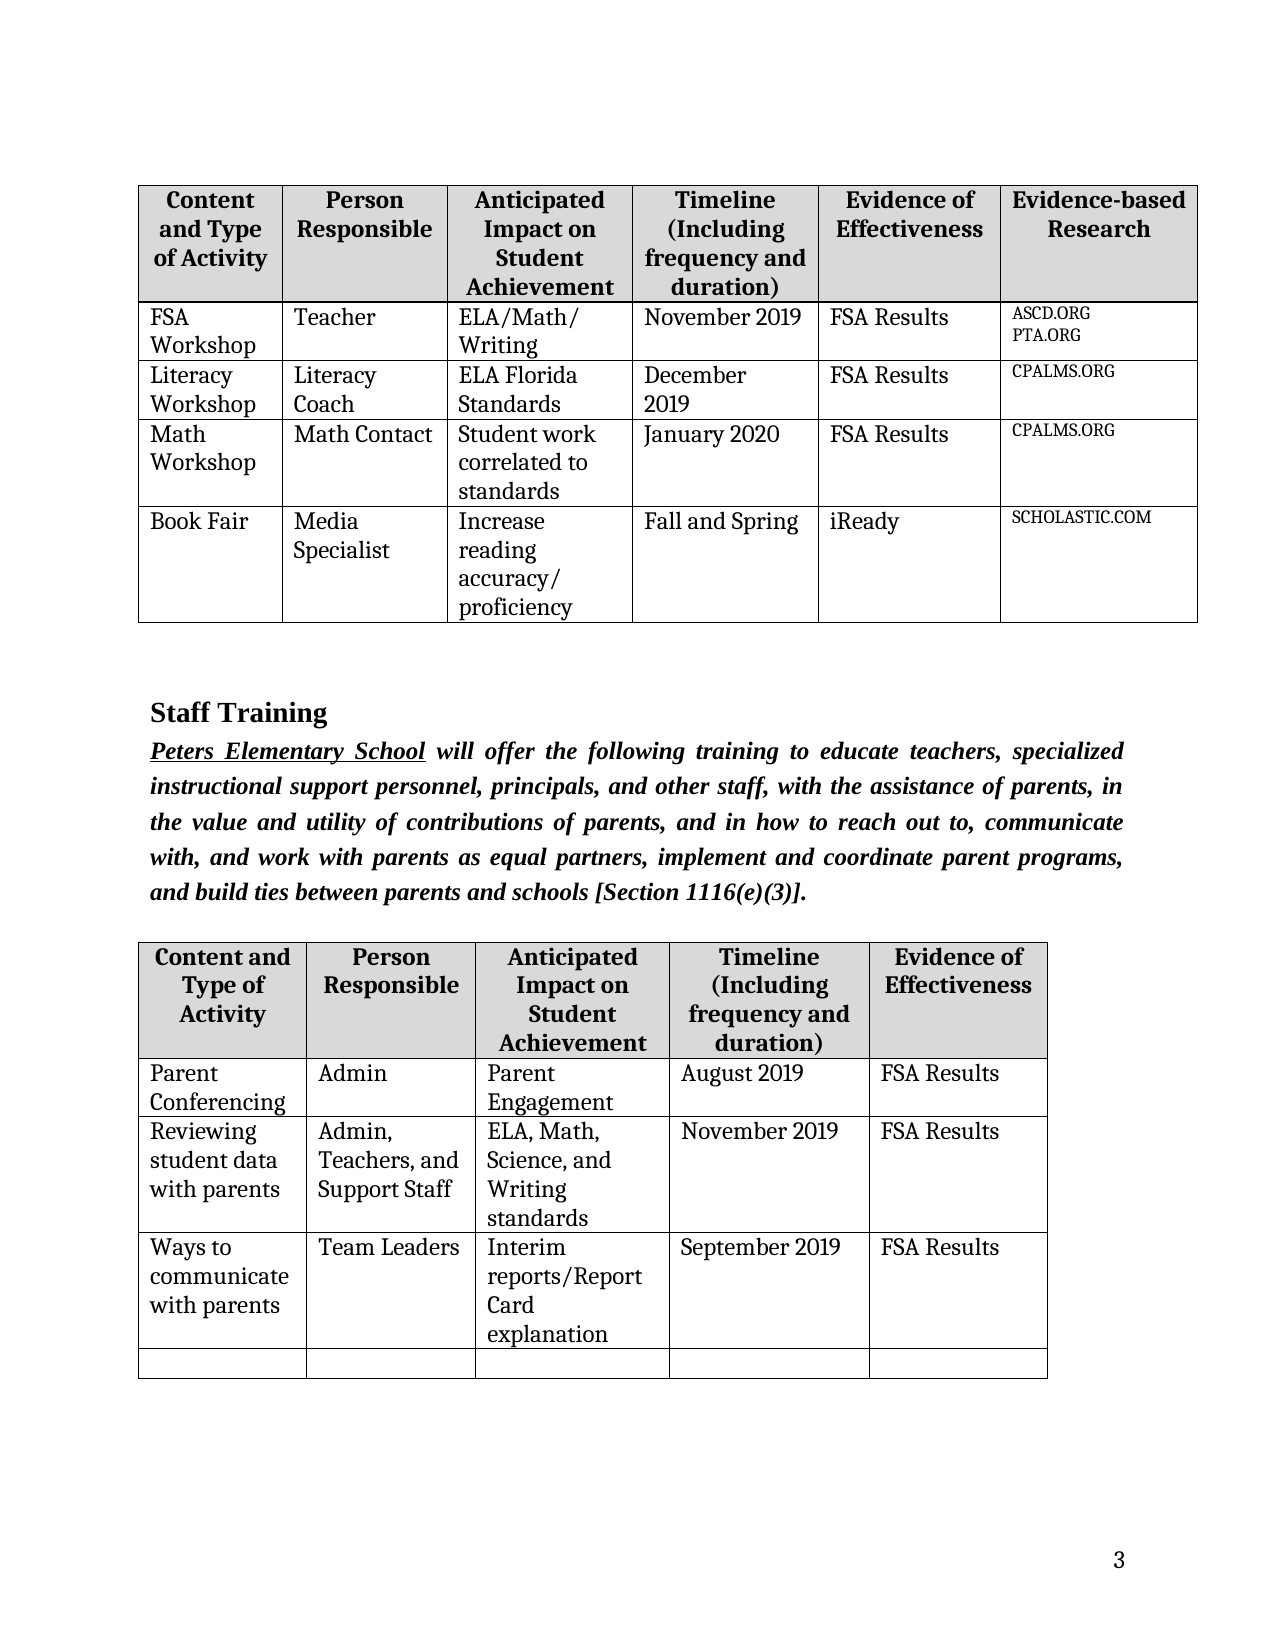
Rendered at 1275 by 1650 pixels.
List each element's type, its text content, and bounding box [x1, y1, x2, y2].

table_cell CPALMS.ORG [1001, 361, 1197, 418]
table_cell SCHOLASTIC.COM [1001, 507, 1197, 622]
table_header Anticipated Impact on Student Achievement [476, 943, 669, 1058]
table_cell FSA Results [819, 361, 1000, 418]
table_cell Math Workshop [139, 420, 282, 506]
table_cell Media Specialist [283, 507, 447, 622]
table_header Evidence-based Research [1001, 186, 1197, 301]
text Staff Training [150, 694, 1125, 729]
table_cell ELA/Math/ Writing [448, 303, 632, 360]
table_cell ASCD.ORG PTA.ORG [1001, 303, 1197, 360]
table_header Timeline (Including frequency and duration) [633, 186, 818, 301]
table_cell FSA Results [819, 420, 1000, 506]
table_cell FSA Results [870, 1117, 1047, 1232]
table_cell [870, 1349, 1047, 1378]
table_cell Reviewing student data with parents [139, 1117, 306, 1232]
table_cell January 2020 [633, 420, 818, 506]
table_header Timeline (Including frequency and duration) [670, 943, 869, 1058]
table_header Evidence of Effectiveness [870, 943, 1047, 1058]
table_cell December 2019 [633, 361, 818, 418]
table_cell FSA Results [819, 303, 1000, 360]
table_cell Parent Conferencing [139, 1059, 306, 1116]
table_cell Literacy Coach [283, 361, 447, 418]
table_cell Literacy Workshop [139, 361, 282, 418]
table_cell FSA Results [870, 1233, 1047, 1348]
table_cell Interim reports/Report Card explanation [476, 1233, 669, 1348]
table_cell Math Contact [283, 420, 447, 506]
table_header Person Responsible [307, 943, 475, 1058]
table_cell Fall and Spring [633, 507, 818, 622]
text Peters Elementary School will offer the following training to educate teachers, specialized instructional support personnel, principals, and other staff, with the assistance of parents, in the value and utility of contributions of parents, and in how to reach out to, communicate with, and work with parents as equal partners, implement and coordinate parent programs, and build ties between parents and schools [Section 1116(e)(3)]. [150, 729, 1125, 906]
table_header Content and Type of Activity [139, 943, 306, 1058]
table_cell Parent Engagement [476, 1059, 669, 1116]
table_cell August 2019 [670, 1059, 869, 1116]
table_cell ELA Florida Standards [448, 361, 632, 418]
table_header Person Responsible [283, 186, 447, 301]
table_cell Increase reading accuracy/ proficiency [448, 507, 632, 622]
table_cell Admin, Teachers, and Support Staff [307, 1117, 475, 1232]
table_cell FSA Results [870, 1059, 1047, 1116]
table_cell FSA Workshop [139, 303, 282, 360]
table_cell Team Leaders [307, 1233, 475, 1348]
table_cell September 2019 [670, 1233, 869, 1348]
table_cell Book Fair [139, 507, 282, 622]
table_header Anticipated Impact on Student Achievement [448, 186, 632, 301]
table_cell Student work correlated to standards [448, 420, 632, 506]
table_header Content and Type of Activity [139, 186, 282, 301]
table_cell CPALMS.ORG [1001, 420, 1197, 506]
table_cell [670, 1349, 869, 1378]
table_cell Admin [307, 1059, 475, 1116]
table_cell ELA, Math, Science, and Writing standards [476, 1117, 669, 1232]
table_cell [139, 1349, 306, 1378]
table_cell Ways to communicate with parents [139, 1233, 306, 1348]
table_cell November 2019 [670, 1117, 869, 1232]
table_header Evidence of Effectiveness [819, 186, 1000, 301]
table_cell [307, 1349, 475, 1378]
table_cell [476, 1349, 669, 1378]
table_cell November 2019 [633, 303, 818, 360]
table_cell Teacher [283, 303, 447, 360]
table_cell iReady [819, 507, 1000, 622]
